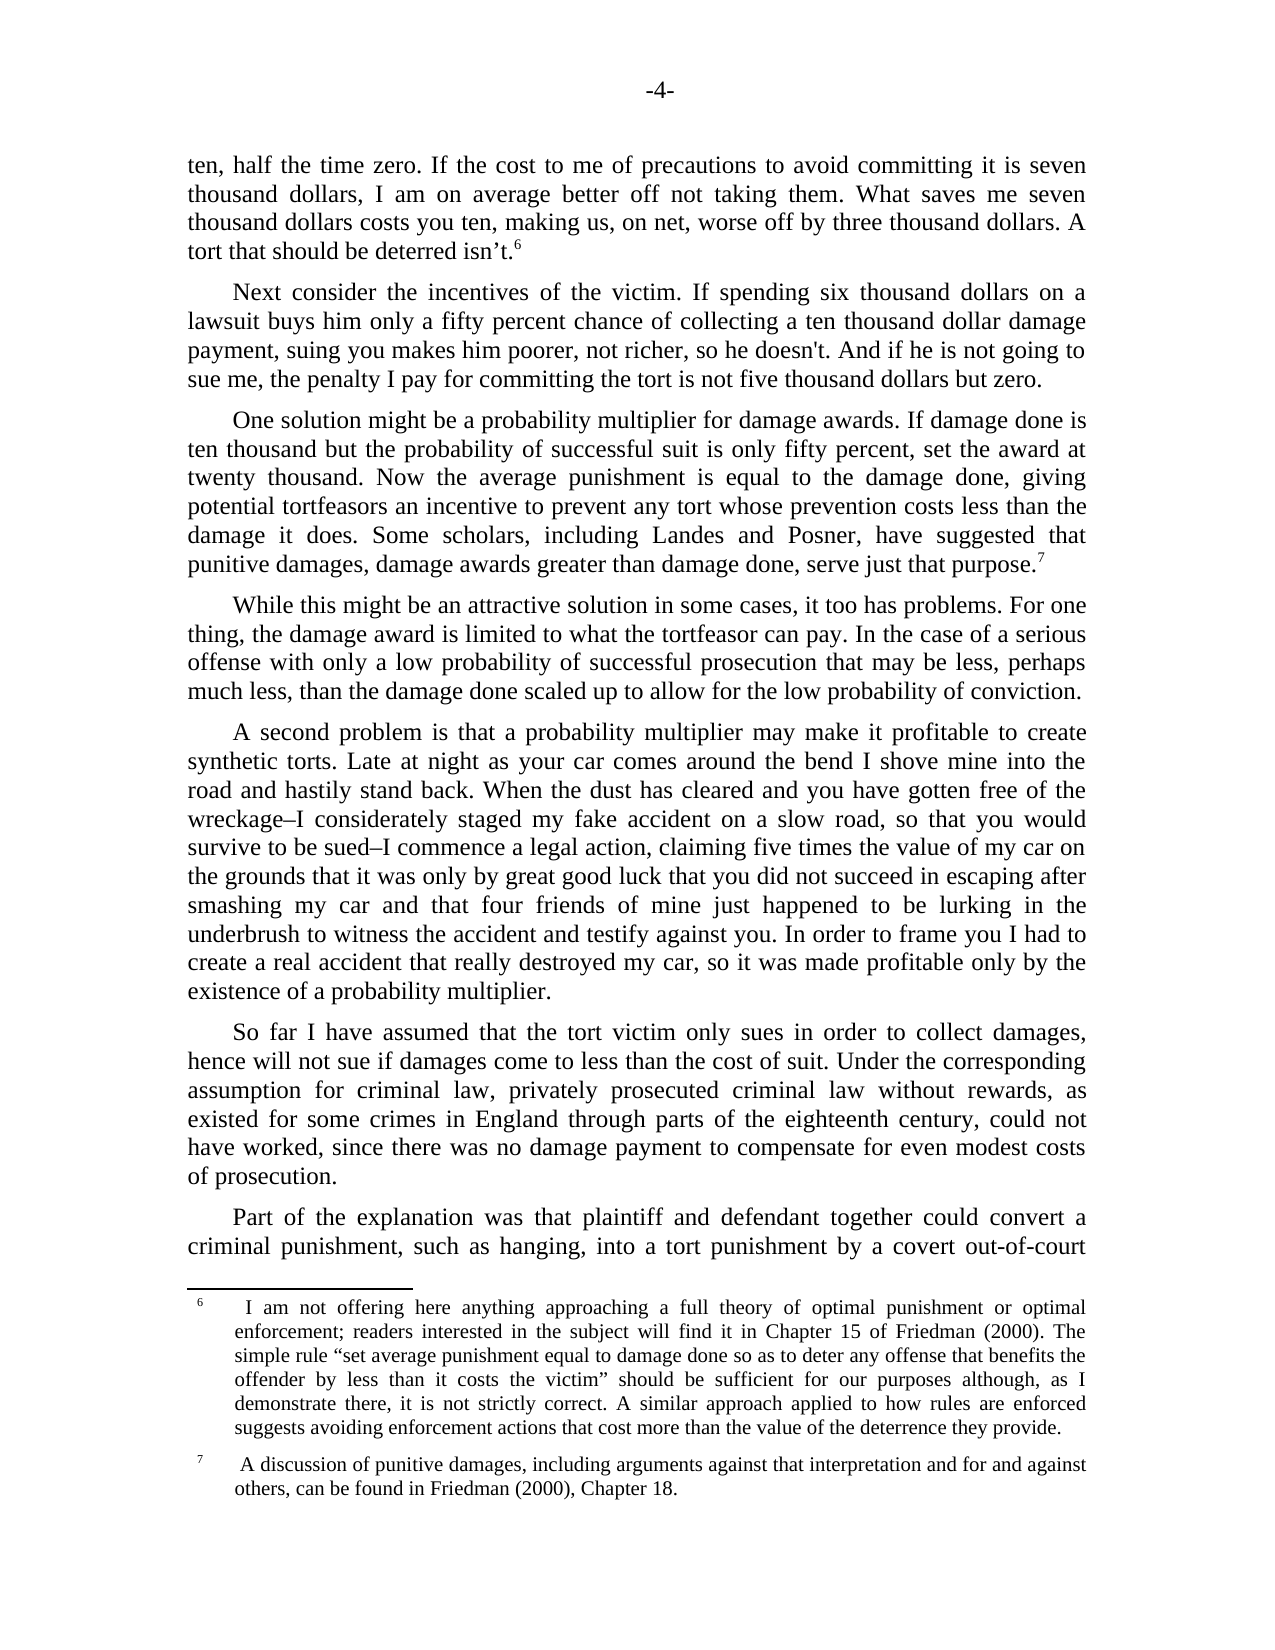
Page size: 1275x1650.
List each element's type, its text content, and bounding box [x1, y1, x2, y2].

text One solution might be a probability multiplier for damage awards. If damage done is ten thousand but the probability of successful suit is only fifty percent, set the award at twenty thousand. Now the average punishment is equal to the damage done, giving potential tortfeasors an incentive to prevent any tort whose prevention costs less than the damage it does. Some scholars, including Landes and Posner, have suggested that punitive damages, damage awards greater than damage done, serve just that purpose. [187, 405, 1087, 577]
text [187, 1202, 1087, 1260]
text While this might be an attractive solution in some cases, it too has problems. For one thing, the damage award is limited to what the tortfeasor can pay. In the case of a serious offense with only a low probability of successful prosecution that may be less, perhaps much less, than the damage done scaled up to allow for the low probability of conviction. [187, 590, 1087, 705]
text Next consider the incentives of the victim. If spending six thousand dollars on a lawsuit buys him only a fifty percent chance of collecting a ten thousand dollar damage payment, suing you makes him poorer, not richer, so he doesn't. And if he is not going to sue me, the penalty I pay for committing the tort is not five thousand dollars but zero. [187, 277, 1087, 392]
text So far I have assumed that the tort victim only sues in order to collect damages, hence will not sue if damages come to less than the cost of suit. Under the corresponding assumption for criminal law, privately prosecuted criminal law without rewards, as existed for some crimes in England through parts of the eighteenth century, could not have worked, since there was no damage payment to compensate for even modest costs of prosecution. [187, 1017, 1087, 1190]
text A second problem is that a probability multiplier may make it profitable to create synthetic torts. Late at night as your car comes around the bend I shove mine into the road and hastily stand back. When the dust has cleared and you have gotten free of the wreckage–I considerately staged my fake accident on a slow road, so that you would survive to be sued–I commence a legal action, claiming five times the value of my car on the grounds that it was only by great good luck that you did not succeed in escaping after smashing my car and that four friends of mine just happened to be lurking in the underbrush to witness the accident and testify against you. In order to frame you I had to create a real accident that really destroyed my car, so it was made profitable only by the existence of a probability multiplier. [187, 717, 1087, 1005]
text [187, 150, 1087, 265]
